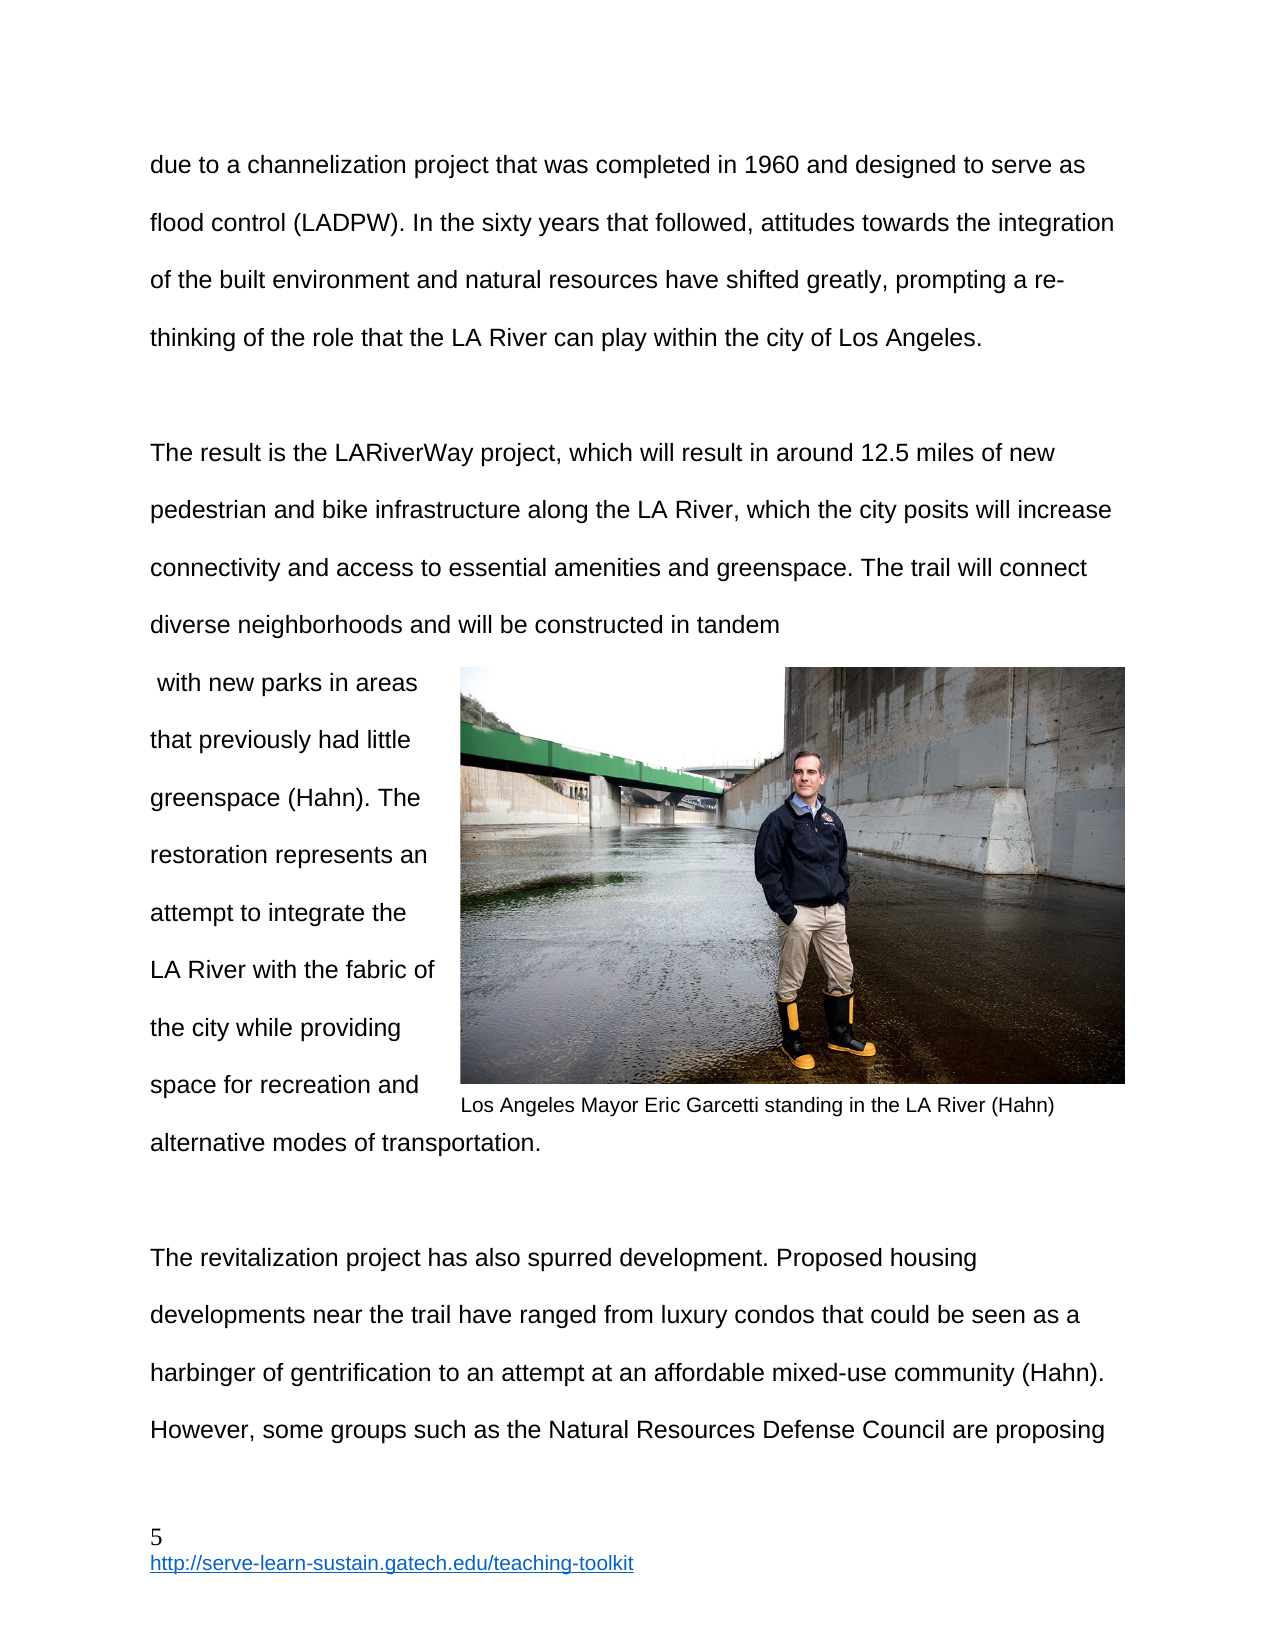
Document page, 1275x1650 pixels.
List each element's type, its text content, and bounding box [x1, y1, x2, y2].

picture [460, 667, 1125, 1084]
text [150, 1243, 1125, 1444]
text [150, 150, 1125, 351]
text The result is the LARiverWay project, which will result in around 12.5 miles of new pedestrian and bike infrastructure along the LA River, which the city posits will increase connectivity and access to essential amenities and greenspace. The trail will connect diverse neighborhoods and will be constructed in tandem [150, 437, 1125, 639]
